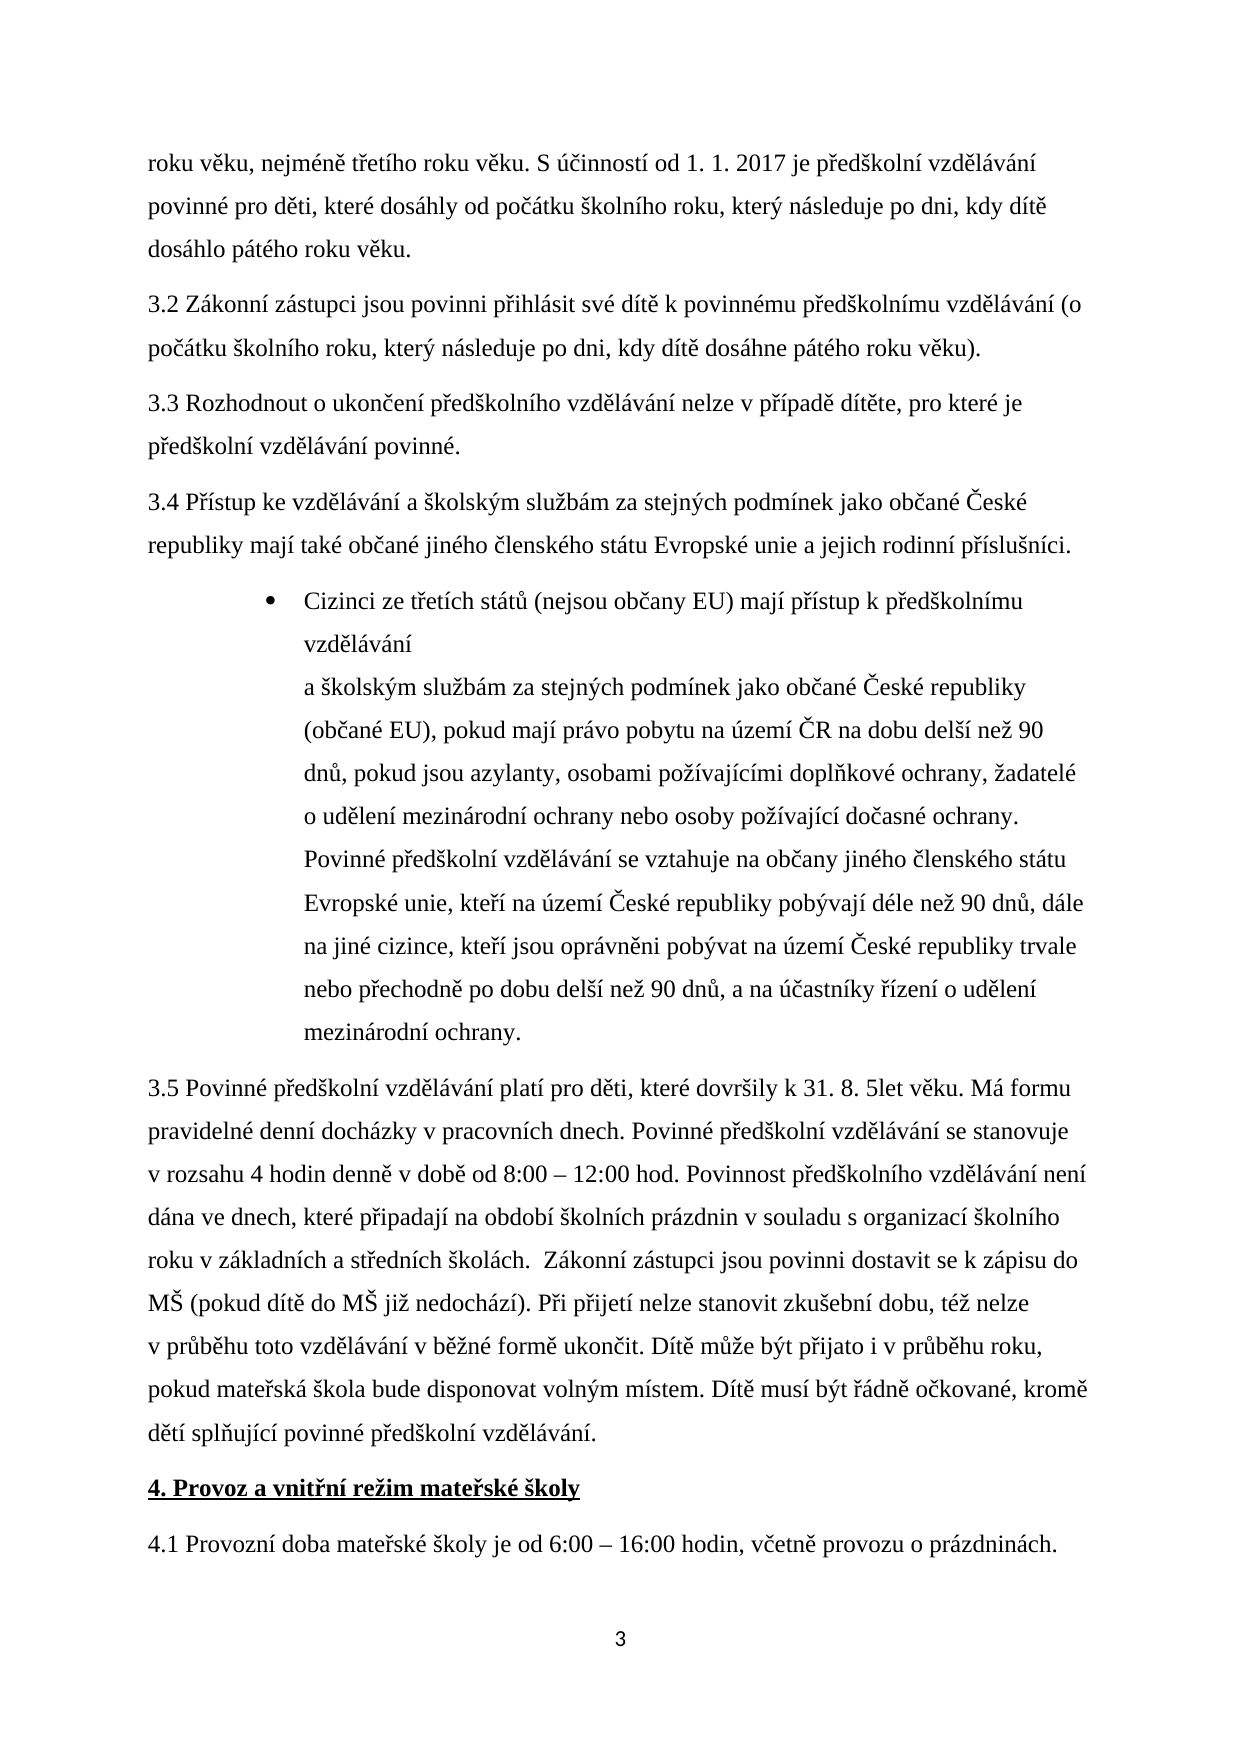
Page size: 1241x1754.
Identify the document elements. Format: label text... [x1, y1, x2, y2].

list Cizinci ze třetích států (nejsou občany EU) mají přístup k předškolnímu vzdělávání a školským službám za stejných podmínek jako občané České republiky (občané EU), pokud mají právo pobytu na území ČR na dobu delší než 90 dnů, pokud jsou azylanty, osobami požívajícími doplňkové ochrany, žadatelé o udělení mezinárodní ochrany nebo osoby požívající dočasné ochrany. Povinné předškolní vzdělávání se vztahuje na občany jiného členského státu Evropské unie, kteří na území České republiky pobývají déle než 90 dnů, dále na jiné cizince, kteří jsou oprávněni pobývat na území České republiky trvale nebo přechodně po dobu delší než 90 dnů, a na účastníky řízení o udělení mezinárodní ochrany. [266, 586, 1093, 1046]
text 3.4 Přístup ke vzdělávání a školským službám za stejných podmínek jako občané České republiky mají také občané jiného členského státu Evropské unie a jejich rodinní příslušníci. [148, 487, 1093, 559]
text 3.3 Rozhodnout o ukončení předškolního vzdělávání nelze v případě dítěte, pro které je předškolní vzdělávání povinné. [148, 388, 1093, 460]
subtitle 4. Provoz a vnitřní režim mateřské školy [148, 1473, 1093, 1502]
text 3.5 Povinné předškolní vzdělávání platí pro děti, které dovršily k 31. 8. 5let věku. Má formu pravidelné denní docházky v pracovních dnech. Povinné předškolní vzdělávání se stanovuje v rozsahu 4 hodin denně v době od 8:00 – 12:00 hod. Povinnost předškolního vzdělávání není dána ve dnech, které připadají na období školních prázdnin v souladu s organizací školního roku v základních a středních školách. Zákonní zástupci jsou povinni dostavit se k zápisu do MŠ (pokud dítě do MŠ již nedochází). Při přijetí nelze stanovit zkušební dobu, též nelze v průběhu toto vzdělávání v běžné formě ukončit. Dítě může být přijato i v průběhu roku, pokud mateřská škola bude disponovat volným místem. Dítě musí být řádně očkované, kromě dětí splňující povinné předškolní vzdělávání. [148, 1073, 1093, 1446]
text 3.2 Zákonní zástupci jsou povinni přihlásit své dítě k povinnému předškolnímu vzdělávání (o počátku školního roku, který následuje po dni, kdy dítě dosáhne pátého roku věku). [148, 289, 1093, 361]
text 4.1 Provozní doba mateřské školy je od 6:00 – 16:00 hodin, včetně provozu o prázdninách. [148, 1529, 1093, 1558]
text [148, 148, 1093, 263]
